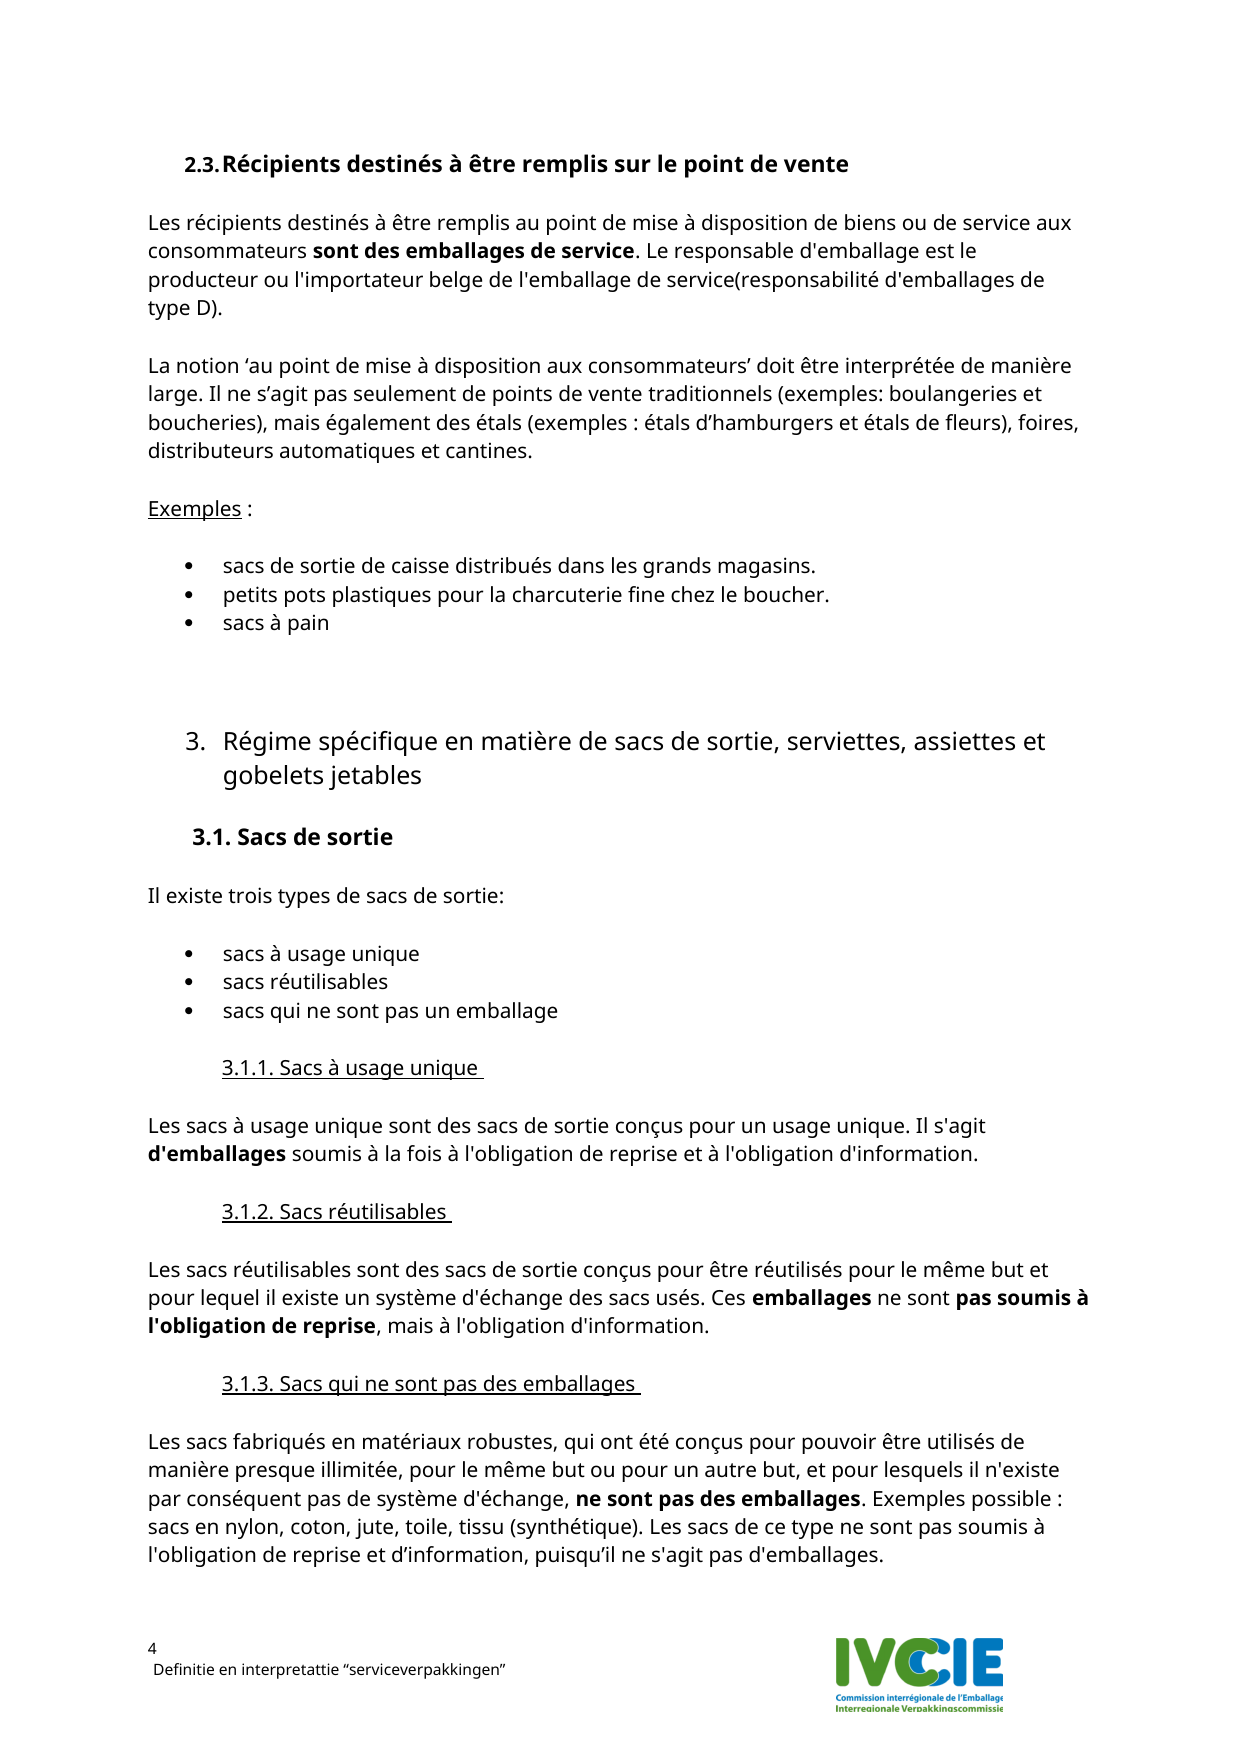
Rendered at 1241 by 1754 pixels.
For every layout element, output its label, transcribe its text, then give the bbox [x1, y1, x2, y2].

list sacs à usage unique [185, 939, 1092, 967]
picture [836, 1638, 1003, 1712]
list sacs à pain [185, 608, 1092, 637]
list petits pots plastiques pour la charcuterie fine chez le boucher. [185, 580, 1092, 608]
text Les sacs à usage unique sont des sacs de sortie conçus pour un usage unique. Il s'agit d'emballages soumis à la fois à l'obligation de reprise et à l'obligation d'information. [148, 1111, 1092, 1168]
text 3.1.3. Sacs qui ne sont pas des emballages [222, 1369, 1092, 1398]
text Les récipients destinés à être remplis au point de mise à disposition de biens ou de service aux consommateurs sont des emballages de service. Le responsable d'emballage est le producteur ou l'importateur belge de l'emballage de service(responsabilité d'emballages de type D). [148, 208, 1092, 322]
text La notion ‘au point de mise à disposition aux consommateurs’ doit être interprétée de manière large. Il ne s’agit pas seulement de points de vente traditionnels (exemples: boulangeries et boucheries), mais également des étals (exemples : étals d’hamburgers et étals de fleurs), foires, distributeurs automatiques et cantines. [148, 351, 1092, 465]
list Régime spécifique en matière de sacs de sortie, serviettes, assiettes et gobelets jetables [185, 724, 1092, 792]
text Exemples : [148, 494, 1092, 522]
text 3.1.2. Sacs réutilisables [222, 1197, 1092, 1226]
list sacs de sortie de caisse distribués dans les grands magasins. [185, 552, 1092, 580]
list sacs qui ne sont pas un emballage [185, 996, 1092, 1024]
text 3.1.1. Sacs à usage unique [222, 1053, 1092, 1082]
text Les sacs réutilisables sont des sacs de sortie conçus pour être réutilisés pour le même but et pour lequel il existe un système d'échange des sacs usés. Ces emballages ne sont pas soumis à l'obligation de reprise, mais à l'obligation d'information. [148, 1255, 1092, 1340]
text 3.1. Sacs de sortie [192, 821, 1092, 852]
list sacs réutilisables [185, 967, 1092, 996]
text Les sacs fabriqués en matériaux robustes, qui ont été conçus pour pouvoir être utilisés de manière presque illimitée, pour le même but ou pour un autre but, et pour lesquels il n'existe par conséquent pas de système d'échange, ne sont pas des emballages. Exemples possible : sacs en nylon, coton, jute, toile, tissu (synthétique). Les sacs de ce type ne sont pas soumis à l'obligation de reprise et d’information, puisqu’il ne s'agit pas d'emballages. [148, 1427, 1092, 1569]
list Récipients destinés à être remplis sur le point de vente [184, 148, 1092, 179]
text Il existe trois types de sacs de sortie: [148, 881, 1092, 910]
